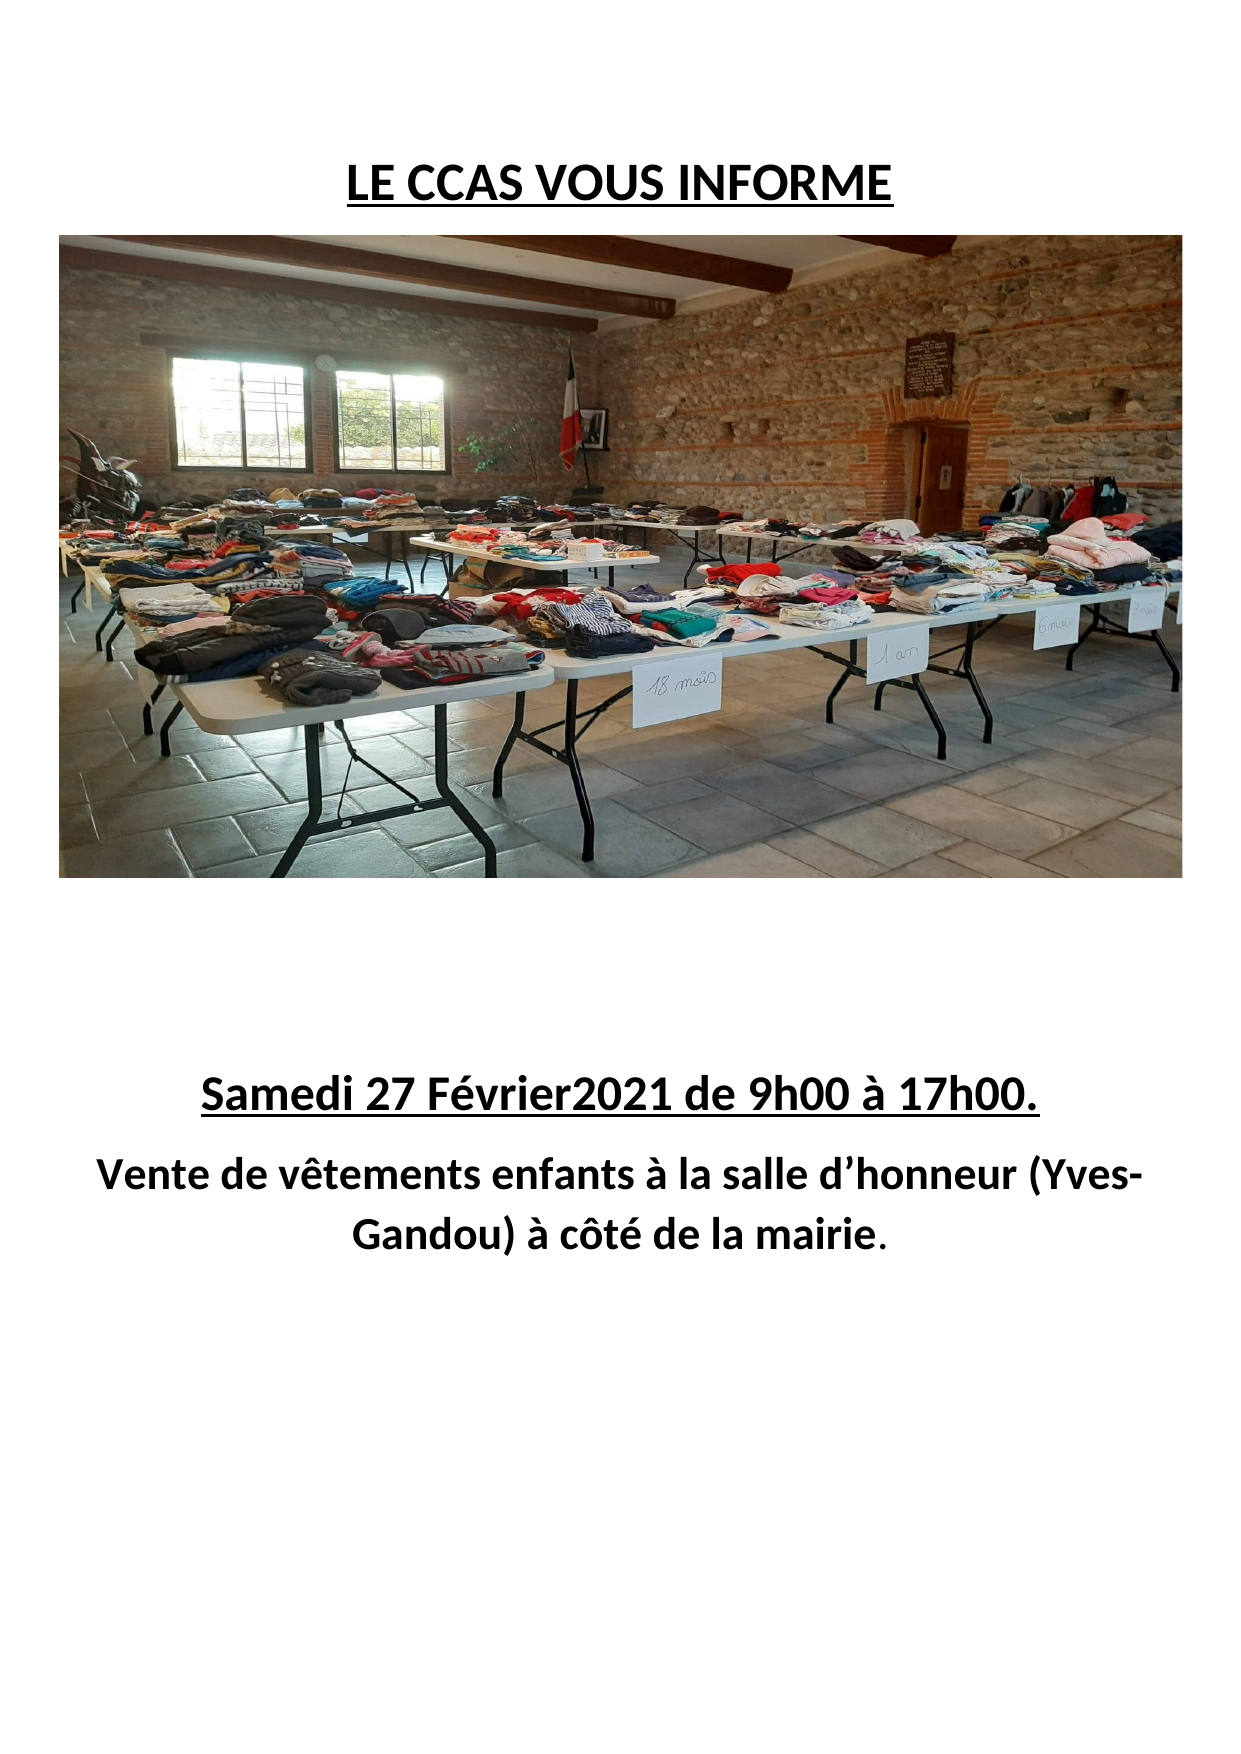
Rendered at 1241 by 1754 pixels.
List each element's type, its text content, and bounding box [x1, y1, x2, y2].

text Vente de vêtements enfants à la salle d’honneur (Yves-Gandou) à côté de la mairie. [59, 1144, 1181, 1261]
text LE CCAS VOUS INFORME [59, 148, 1181, 214]
picture [59, 235, 1183, 878]
text Samedi 27 Février2021 de 9h00 à 17h00. [59, 1062, 1181, 1123]
